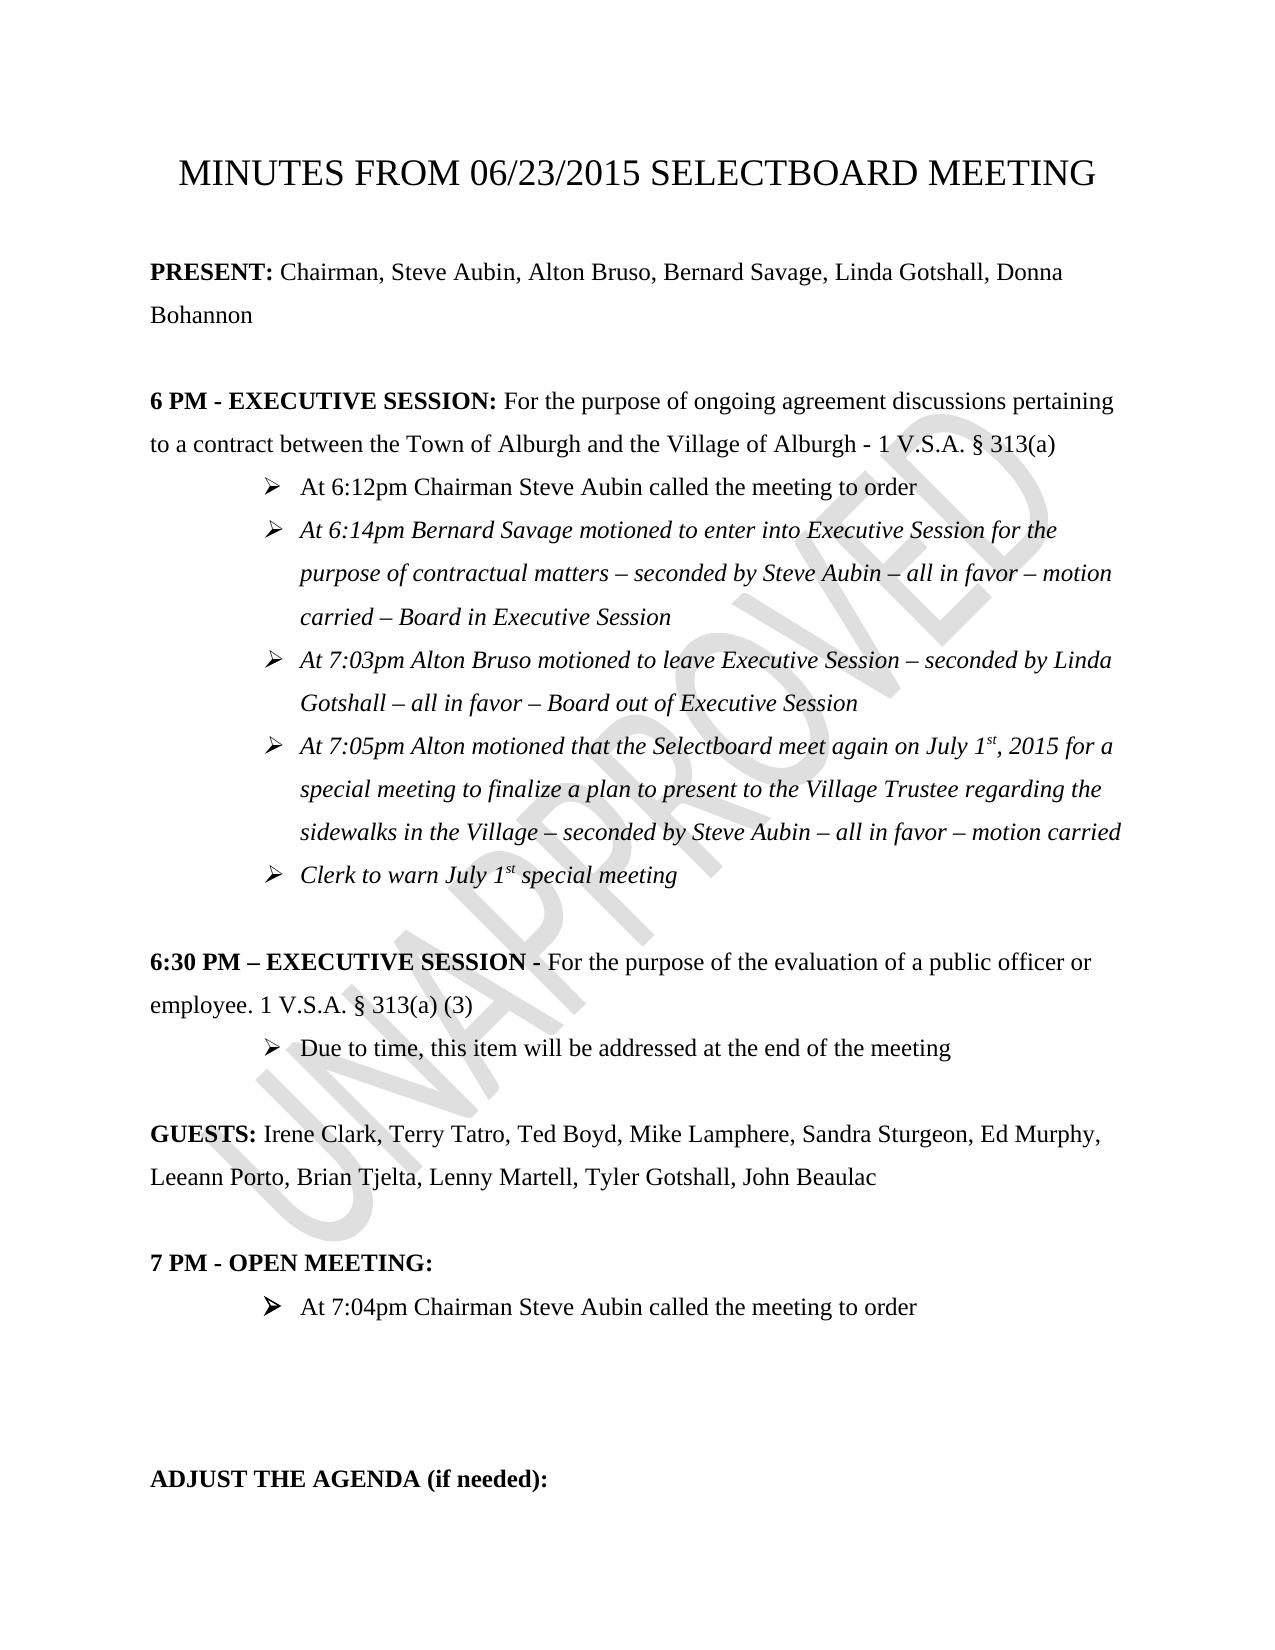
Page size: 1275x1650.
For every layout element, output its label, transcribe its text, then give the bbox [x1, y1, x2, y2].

list At 6:14pm Bernard Savage motioned to enter into Executive Session for the purpose of contractual matters – seconded by Steve Aubin – all in favor – motion carried – Board in Executive Session [262, 515, 1125, 630]
text 7 PM - OPEN MEETING: [150, 1248, 1125, 1277]
list Due to time, this item will be addressed at the end of the meeting [262, 1033, 1125, 1062]
list Clerk to warn July 1st special meeting [262, 860, 1125, 889]
list At 6:12pm Chairman Steve Aubin called the meeting to order [262, 472, 1125, 501]
text ADJUST THE AGENDA (if needed): [150, 1464, 1125, 1493]
text MINUTES FROM 06/23/2015 SELECTBOARD MEETING [150, 150, 1125, 193]
text PRESENT: Chairman, Steve Aubin, Alton Bruso, Bernard Savage, Linda Gotshall, Donna Bohannon [150, 257, 1125, 328]
list At 7:04pm Chairman Steve Aubin called the meeting to order [262, 1292, 1125, 1320]
list At 7:03pm Alton Bruso motioned to leave Executive Session – seconded by Linda Gotshall – all in favor – Board out of Executive Session [262, 645, 1125, 717]
text 6:30 PM – EXECUTIVE SESSION - For the purpose of the evaluation of a public officer or employee. 1 V.S.A. § 313(a) (3) [150, 947, 1125, 1018]
list At 7:05pm Alton motioned that the Selectboard meet again on July 1st, 2015 for a special meeting to finalize a plan to present to the Village Trustee regarding the sidewalks in the Village – seconded by Steve Aubin – all in favor – motion carried [262, 731, 1125, 846]
text GUESTS: Irene Clark, Terry Tatro, Ted Boyd, Mike Lamphere, Sandra Sturgeon, Ed Murphy, Leeann Porto, Brian Tjelta, Lenny Martell, Tyler Gotshall, John Beaulac [150, 1119, 1125, 1191]
text 6 PM - EXECUTIVE SESSION: For the purpose of ongoing agreement discussions pertaining to a contract between the Town of Alburgh and the Village of Alburgh - 1 V.S.A. § 313(a) [150, 386, 1125, 458]
